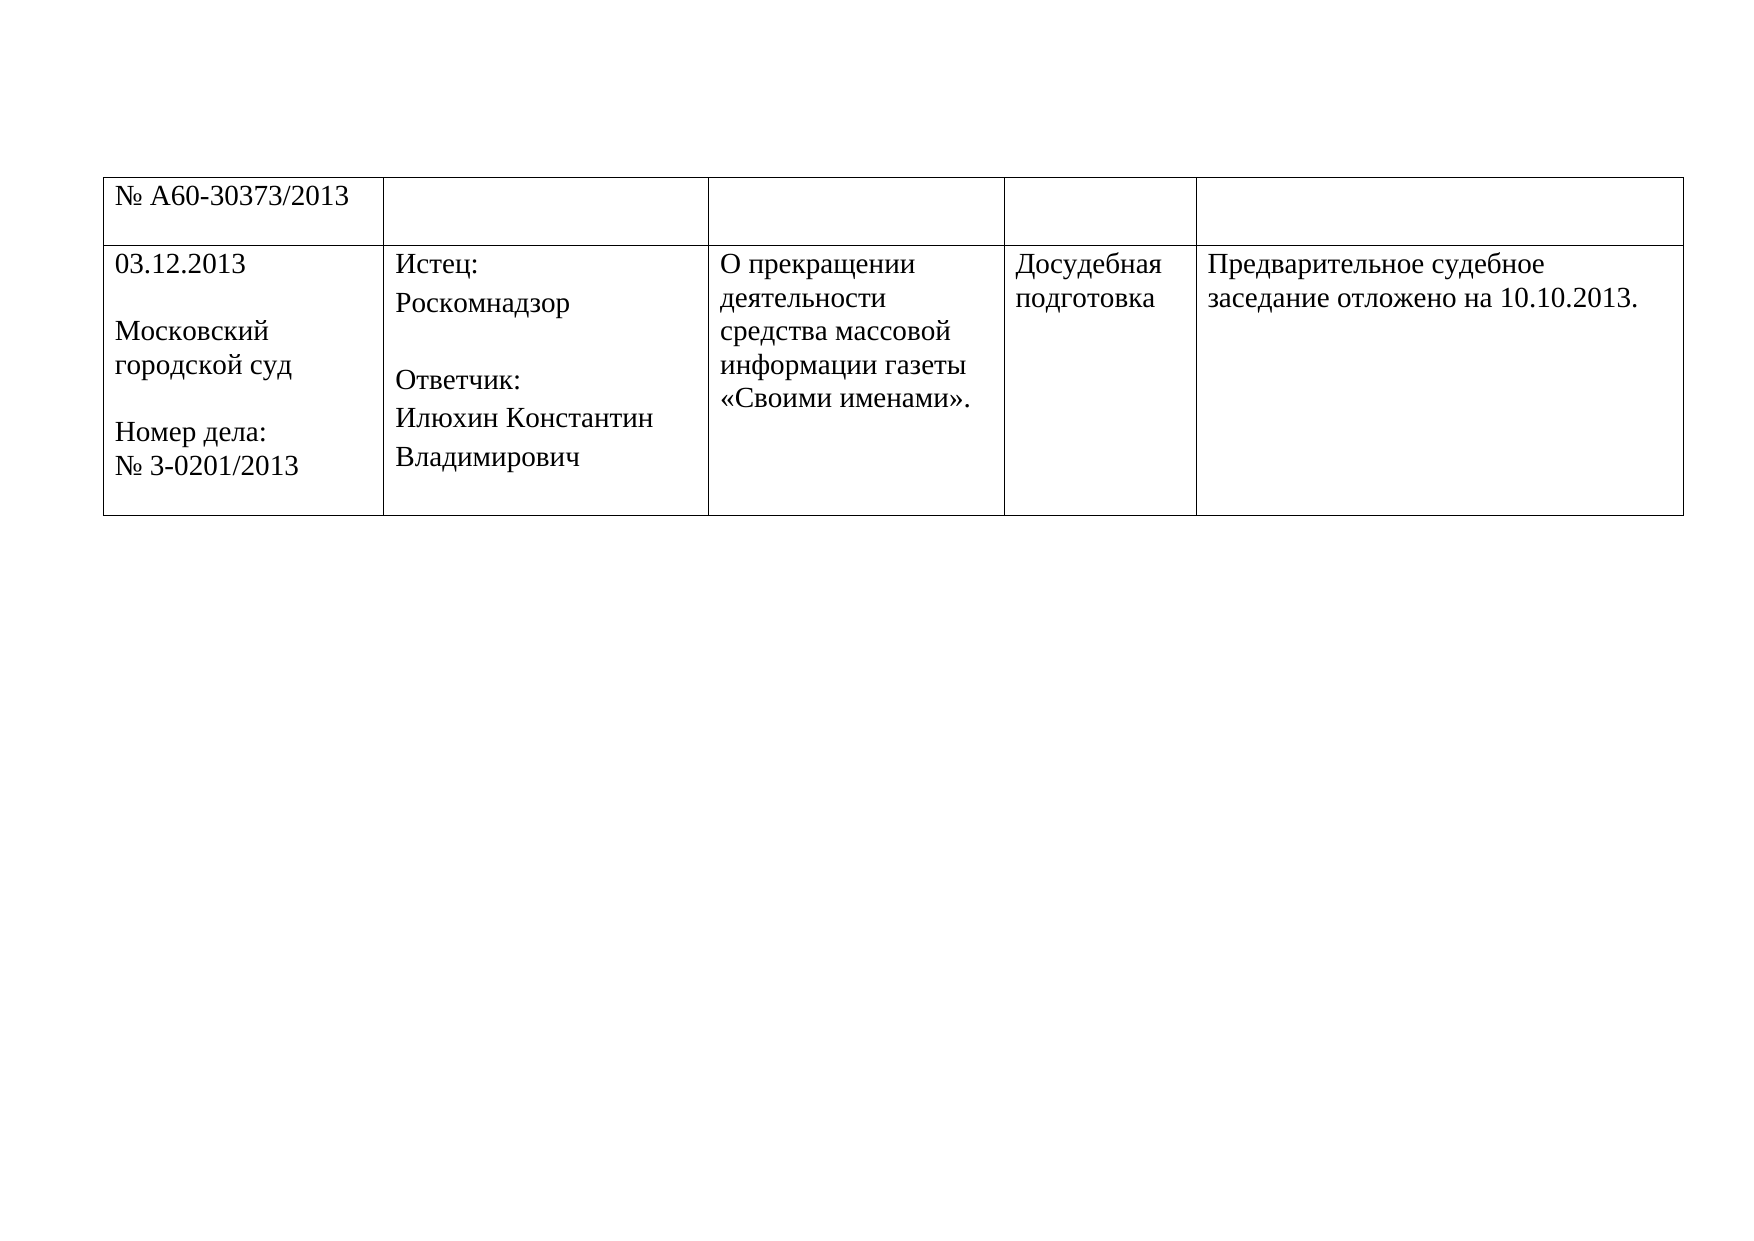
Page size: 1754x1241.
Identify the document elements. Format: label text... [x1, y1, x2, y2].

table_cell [1197, 178, 1683, 245]
table_cell Предварительное судебное заседание отложено на 10.10.2013. [1197, 246, 1683, 515]
table_cell Досудебная подготовка [1005, 246, 1196, 515]
table_cell 03.12.2013 Московский городской суд Номер дела: № 3-0201/2013 [104, 246, 383, 515]
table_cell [104, 178, 383, 245]
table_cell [384, 178, 708, 245]
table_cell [1005, 178, 1196, 245]
table_cell Истец: Роскомнадзор Ответчик: Илюхин Константин Владимирович [384, 246, 708, 515]
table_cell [709, 178, 1004, 245]
table_cell О прекращении деятельности средства массовой информации газеты «Своими именами». [709, 246, 1004, 515]
